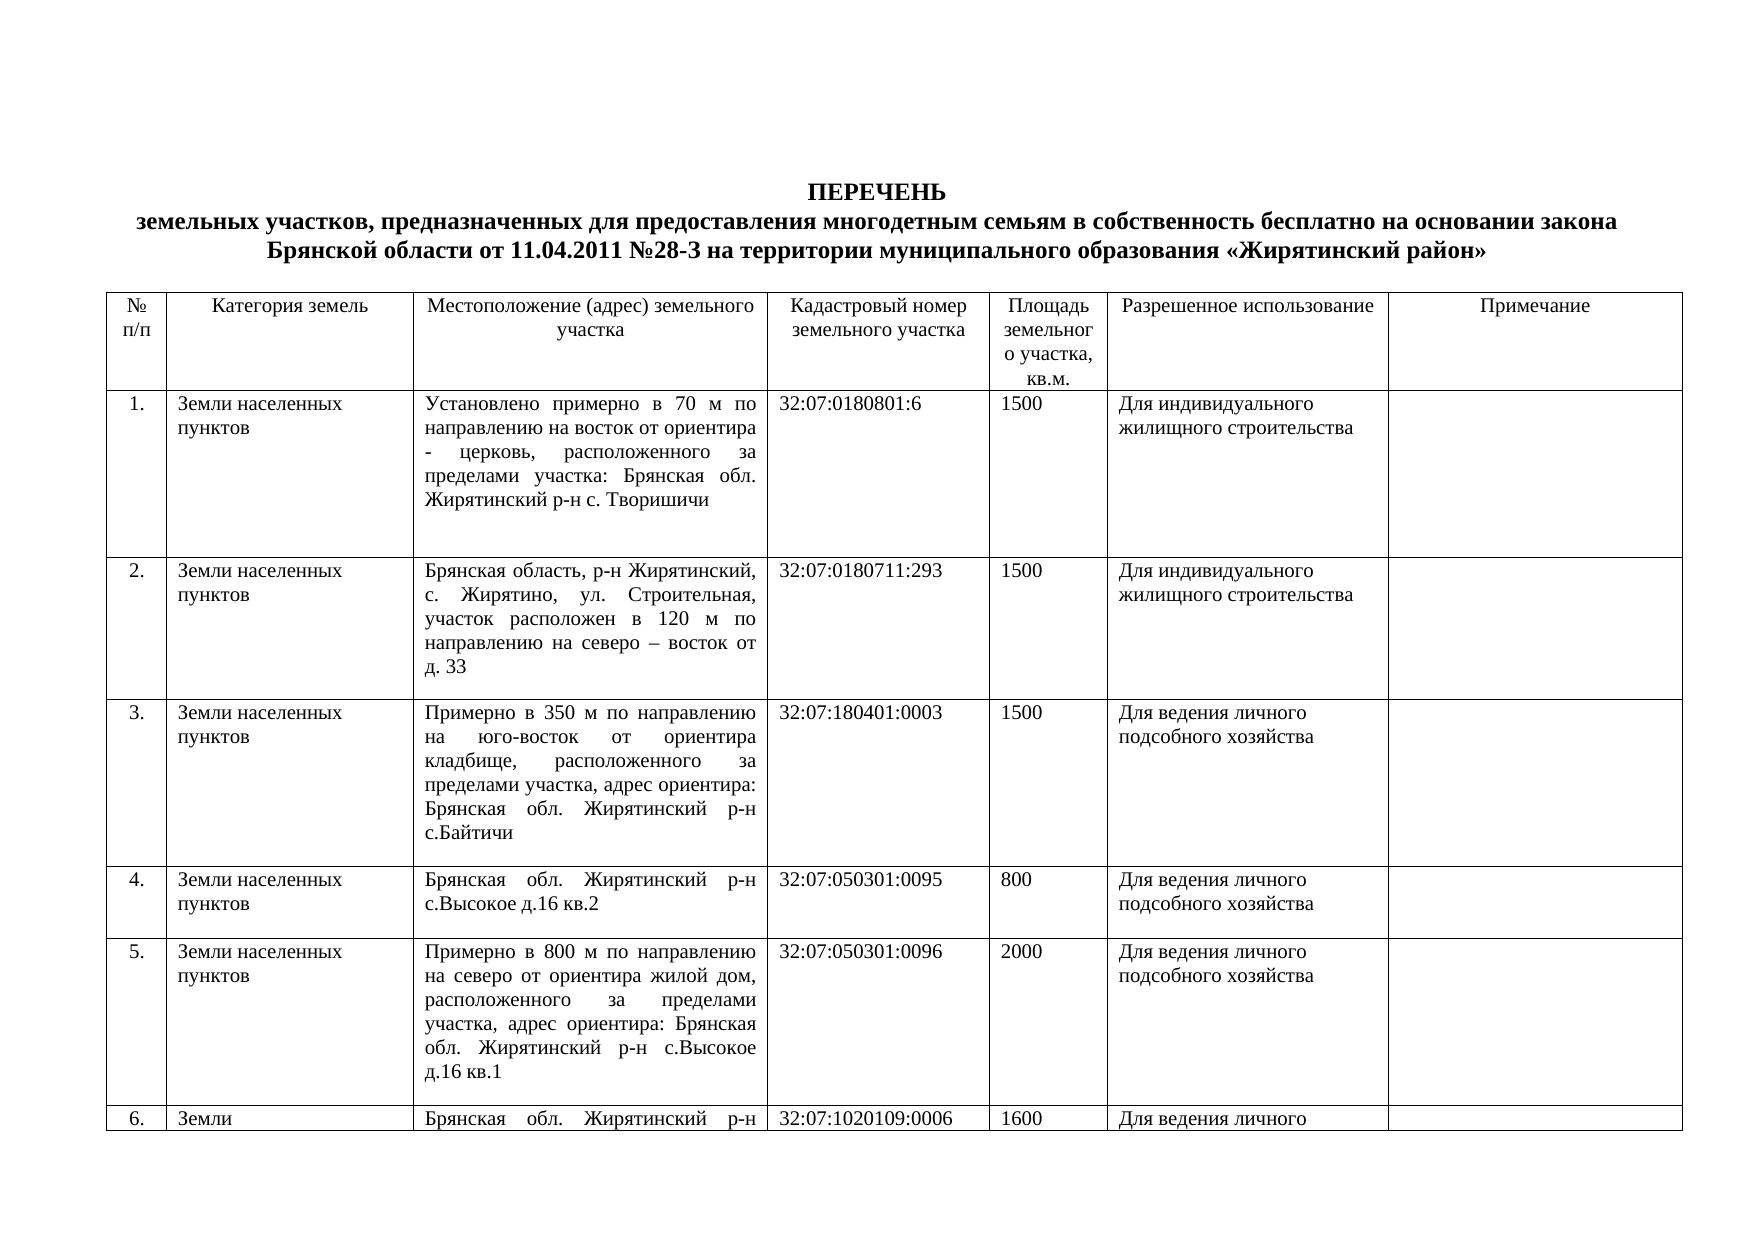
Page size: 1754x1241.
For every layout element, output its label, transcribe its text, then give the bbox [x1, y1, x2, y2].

table_cell 6. [107, 1106, 166, 1130]
table_cell Для ведения личного подсобного хозяйства [1108, 700, 1388, 866]
table_cell 1500 [990, 391, 1107, 557]
table_cell Земли населенных пунктов [167, 700, 413, 866]
table_cell Земли населенных пунктов [167, 558, 413, 699]
table_cell Земли населенных пунктов [167, 939, 413, 1105]
table_cell [1389, 700, 1682, 866]
table_header Разрешенное использование [1108, 293, 1388, 389]
table_cell 4. [107, 867, 166, 938]
table_cell 800 [990, 867, 1107, 938]
table_cell Для ведения личного подсобного хозяйства [1108, 867, 1388, 938]
table_header Категория земель [167, 293, 413, 389]
table_cell Для индивидуального жилищного строительства [1108, 391, 1388, 557]
table_cell 32:07:0180711:293 [768, 558, 989, 699]
table_cell Брянская обл. Жирятинский р-н с.Высокое д.16 кв.2 [414, 867, 767, 938]
text земельных участков, предназначенных для предоставления многодетным семьям в собственность бесплатно на основании закона Брянской области от 11.04.2011 №28-З на территории муниципального образования «Жирятинский район» [118, 206, 1636, 263]
table_cell Для индивидуального жилищного строительства [1108, 558, 1388, 699]
table_header Площадь земельного участка, кв.м. [990, 293, 1107, 389]
table_cell 2000 [990, 939, 1107, 1105]
table_cell [1389, 867, 1682, 938]
table_cell 1500 [990, 558, 1107, 699]
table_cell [167, 1106, 413, 1130]
table_cell 32:07:050301:0095 [768, 867, 989, 938]
table_header Кадастровый номер земельного участка [768, 293, 989, 389]
table_cell 3. [107, 700, 166, 866]
table_cell 32:07:0180801:6 [768, 391, 989, 557]
table_cell Примерно в 350 м по направлению на юго-восток от ориентира кладбище, расположенного за пределами участка, адрес ориентира: Брянская обл. Жирятинский р-н с.Байтичи [414, 700, 767, 866]
table_cell Брянская область, р-н Жирятинский, с. Жирятино, ул. Строительная, участок расположен в 120 м по направлению на северо – восток от д. 33 [414, 558, 767, 699]
table_cell 32:07:050301:0096 [768, 939, 989, 1105]
table_header № п/п [107, 293, 166, 389]
table_cell 32:07:180401:0003 [768, 700, 989, 866]
table_cell 1. [107, 391, 166, 557]
table_cell 1600 [990, 1106, 1107, 1130]
table_cell [1389, 558, 1682, 699]
text ПЕРЕЧЕНЬ [118, 177, 1636, 206]
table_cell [1108, 1106, 1388, 1130]
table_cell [1108, 939, 1388, 1105]
table_cell Примерно в 800 м по направлению на северо от ориентира жилой дом, расположенного за пределами участка, адрес ориентира: Брянская обл. Жирятинский р-н с.Высокое д.16 кв.1 [414, 939, 767, 1105]
table_cell [1389, 939, 1682, 1105]
table_cell 32:07:1020109:0006 [768, 1106, 989, 1130]
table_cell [414, 1106, 767, 1130]
table_cell 5. [107, 939, 166, 1105]
table_cell [1389, 391, 1682, 557]
table_cell Земли населенных пунктов [167, 391, 413, 557]
table_cell Установлено примерно в 70 м по направлению на восток от ориентира - церковь, расположенного за пределами участка: Брянская обл. Жирятинский р-н с. Творишичи [414, 391, 767, 557]
table_cell 1500 [990, 700, 1107, 866]
table_header Местоположение (адрес) земельного участка [414, 293, 767, 389]
table_cell [1389, 1106, 1682, 1130]
table_cell Земли населенных пунктов [167, 867, 413, 938]
table_cell 2. [107, 558, 166, 699]
table_header Примечание [1389, 293, 1682, 389]
